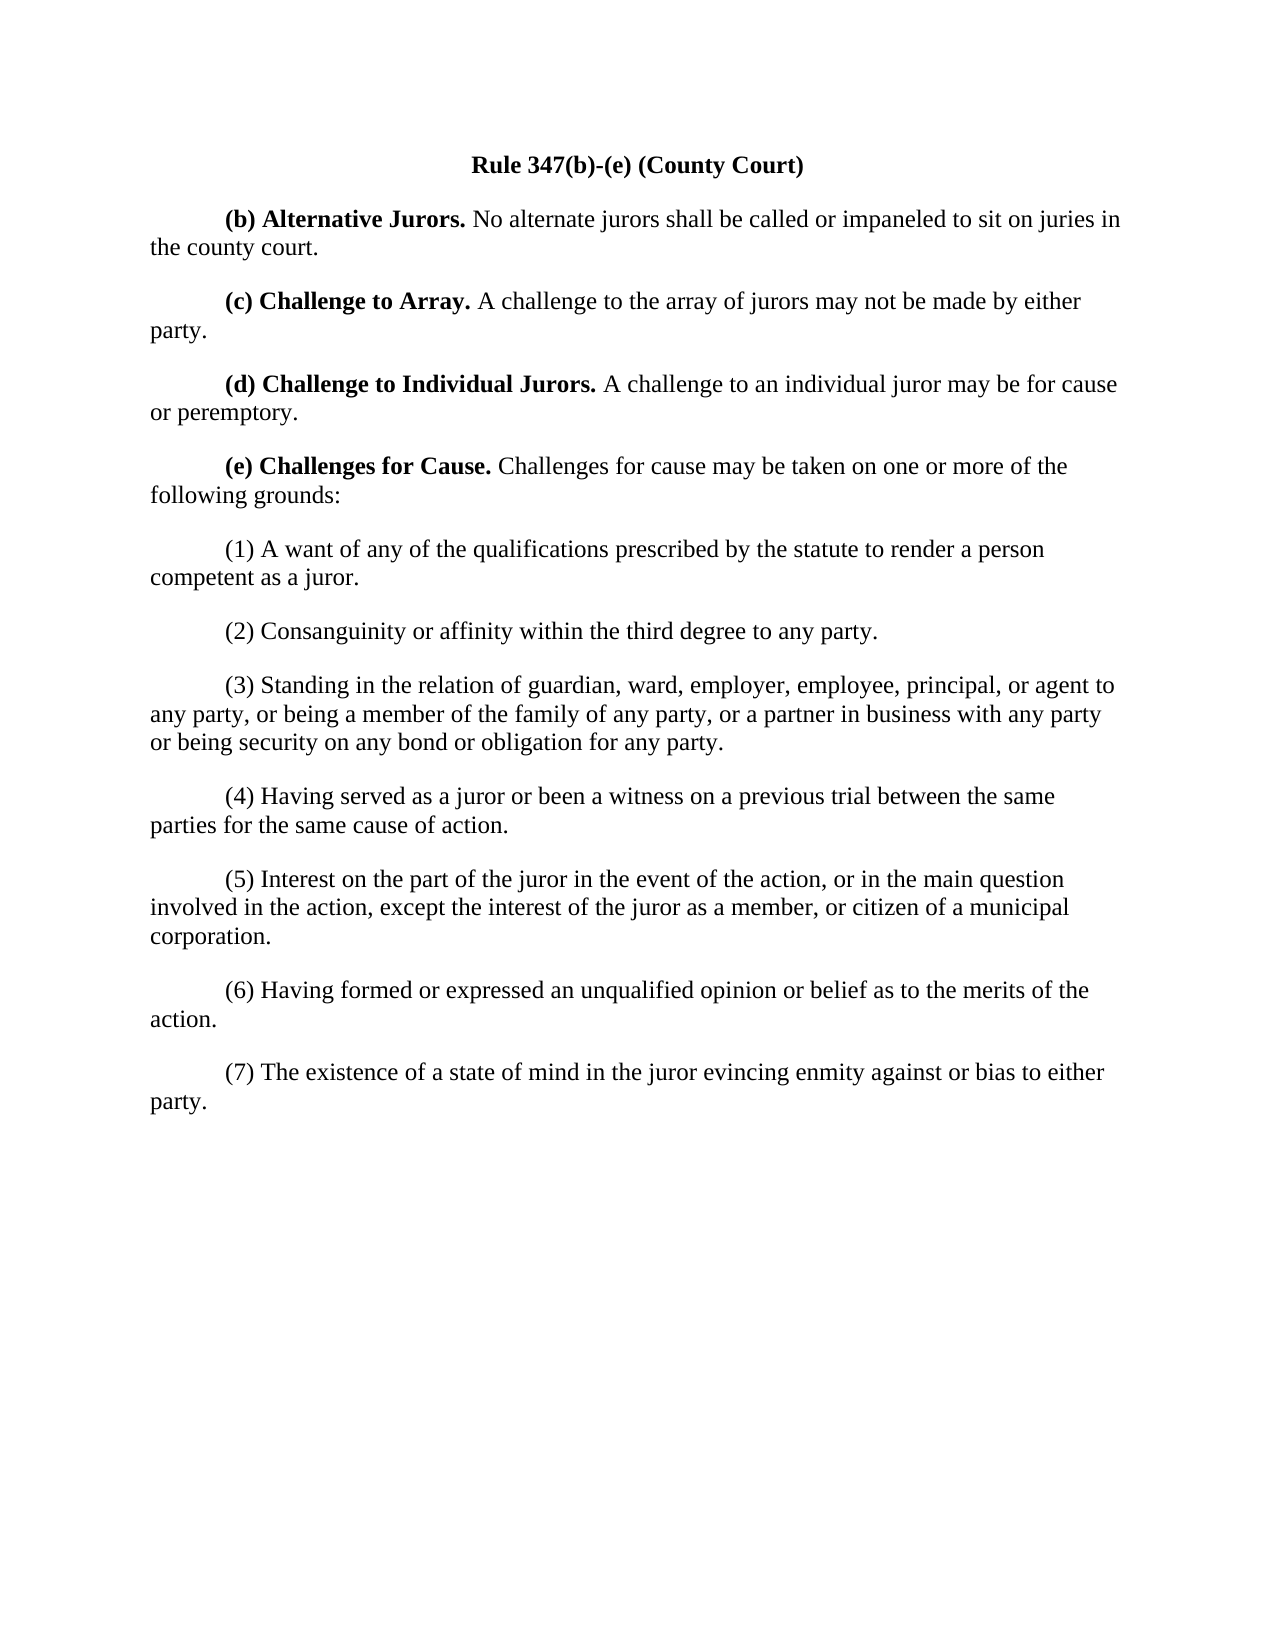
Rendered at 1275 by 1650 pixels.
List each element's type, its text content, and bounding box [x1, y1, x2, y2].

text (2) Consanguinity or affinity within the third degree to any party. [150, 616, 1125, 645]
text (b) Alternative Jurors. No alternate jurors shall be called or impaneled to sit on juries in the county court. [150, 204, 1125, 261]
text (6) Having formed or expressed an unqualified opinion or belief as to the merits of the action. [150, 975, 1125, 1032]
text (3) Standing in the relation of guardian, ward, employer, employee, principal, or agent to any party, or being a member of the family of any party, or a partner in business with any party or being security on any bond or obligation for any party. [150, 670, 1125, 756]
text Rule 347(b)-(e) (County Court) [150, 150, 1125, 179]
text (d) Challenge to Individual Jurors. A challenge to an individual juror may be for cause or peremptory. [150, 369, 1125, 426]
text (4) Having served as a juror or been a witness on a previous trial between the same parties for the same cause of action. [150, 781, 1125, 839]
text (c) Challenge to Array. A challenge to the array of jurors may not be made by either party. [150, 286, 1125, 344]
text (5) Interest on the part of the juror in the event of the action, or in the main question involved in the action, except the interest of the juror as a member, or citizen of a municipal corporation. [150, 864, 1125, 950]
text (e) Challenges for Cause. Challenges for cause may be taken on one or more of the following grounds: [150, 451, 1125, 509]
text (7) The existence of a state of mind in the juror evincing enmity against or bias to either party. [150, 1057, 1125, 1115]
text (1) A want of any of the qualifications prescribed by the statute to render a person competent as a juror. [150, 534, 1125, 591]
